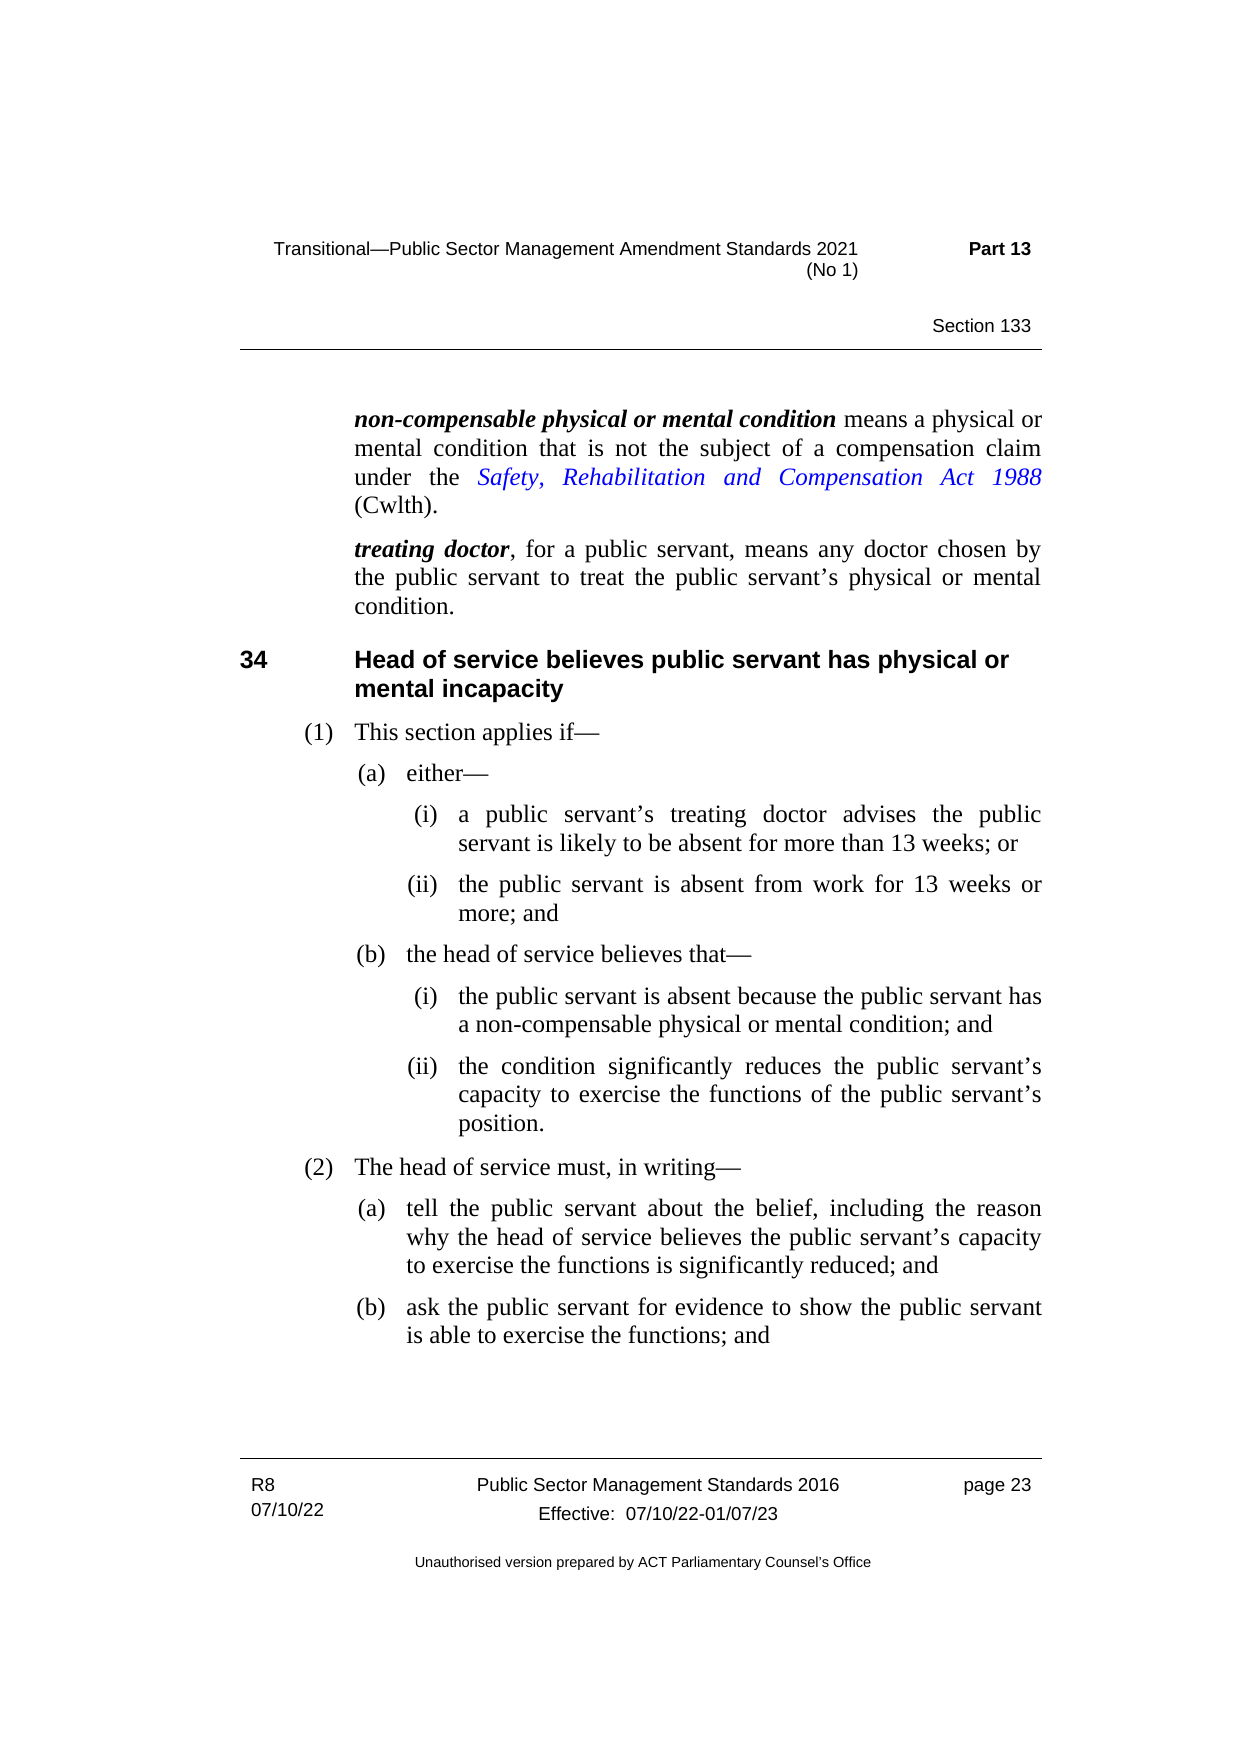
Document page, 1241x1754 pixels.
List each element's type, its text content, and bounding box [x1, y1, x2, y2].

text (ii) the condition significantly reduces the public servant’s capacity to exercise the functions of the public servant’s position. [239, 1051, 1042, 1137]
text (b) ask the public servant for evidence to show the public servant is able to exercise the functions; and [239, 1292, 1042, 1349]
text treating doctor, for a public servant, means any doctor chosen by the public servant to treat the public servant’s physical or mental condition. [354, 534, 1042, 620]
text (a) tell the public servant about the belief, including the reason why the head of service believes the public servant’s capacity to exercise the functions is significantly reduced; and [239, 1193, 1042, 1279]
text (2) The head of service must, in writing— [239, 1152, 1042, 1180]
text (1) This section applies if— [239, 717, 1042, 746]
text (i) the public servant is absent because the public servant has a non-compensable physical or mental condition; and [239, 981, 1042, 1038]
text (i) a public servant’s treating doctor advises the public servant is likely to be absent for more than 13 weeks; or [239, 799, 1042, 857]
text 34 Head of service believes public servant has physical or mental incapacity [239, 645, 1042, 702]
text non-compensable physical or mental condition means a physical or mental condition that is not the subject of a compensation claim under the Safety, Rehabilitation and Compensation Act 1988 (Cwlth). [354, 404, 1042, 519]
text (ii) the public servant is absent from work for 13 weeks or more; and [239, 869, 1042, 927]
text (a) either— [239, 758, 1042, 787]
text (b) the head of service believes that— [239, 939, 1042, 968]
